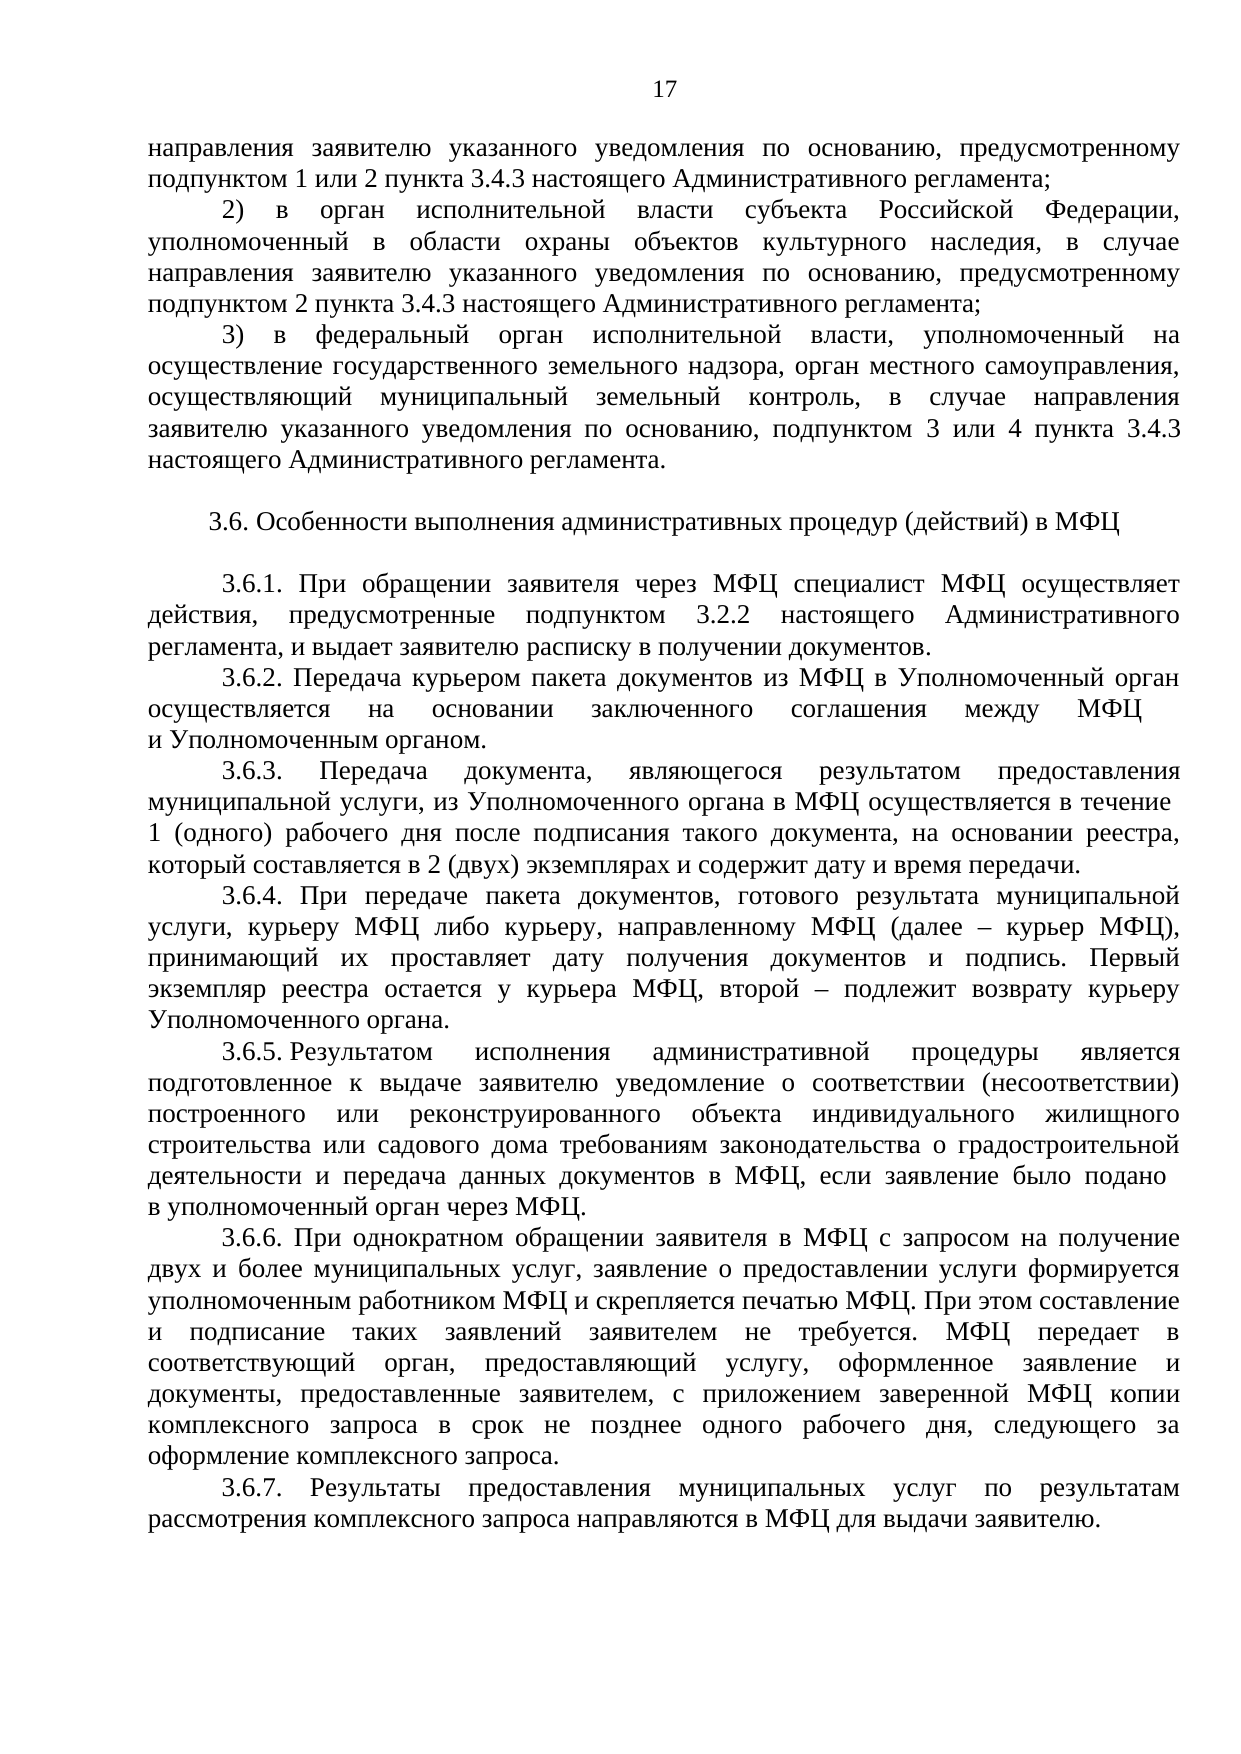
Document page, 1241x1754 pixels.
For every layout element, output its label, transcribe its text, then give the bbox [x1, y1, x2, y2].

text 3) в федеральный орган исполнительной власти, уполномоченный на осуществление государственного земельного надзора, орган местного самоуправления, осуществляющий муниципальный земельный контроль, в случае направления заявителю указанного уведомления по основанию, подпунктом 3 или 4 пункта 3.4.3 настоящего Административного регламента. [148, 318, 1181, 474]
text 3.6.2. Передача курьером пакета документов из МФЦ в Уполномоченный орган осуществляется на основании заключенного соглашения между МФЦ и Уполномоченным органом. [148, 661, 1181, 754]
text 3.6.7. Результаты предоставления муниципальных услуг по результатам рассмотрения комплексного запроса направляются в МФЦ для выдачи заявителю. [148, 1471, 1181, 1533]
text 3.6.5. Результатом исполнения административной процедуры является подготовленное к выдаче заявителю уведомление о соответствии (несоответствии) построенного или реконструированного объекта индивидуального жилищного строительства или садового дома требованиям законодательства о градостроительной деятельности и передача данных документов в МФЦ, если заявление было подано в уполномоченный орган через МФЦ. [148, 1034, 1181, 1221]
text 3.6.6. При однократном обращении заявителя в МФЦ с запросом на получение двух и более муниципальных услуг, заявление о предоставлении услуги формируется уполномоченным работником МФЦ и скрепляется печатью МФЦ. При этом составление и подписание таких заявлений заявителем не требуется. МФЦ передает в соответствующий орган, предоставляющий услугу, оформленное заявление и документы, предоставленные заявителем, с приложением заверенной МФЦ копии комплексного запроса в срок не позднее одного рабочего дня, следующего за оформление комплексного запроса. [148, 1221, 1181, 1471]
text 3.6.4. При передаче пакета документов, готового результата муниципальной услуги, курьеру МФЦ либо курьеру, направленному МФЦ (далее – курьер МФЦ), принимающий их проставляет дату получения документов и подпись. Первый экземпляр реестра остается у курьера МФЦ, второй – подлежит возврату курьеру Уполномоченного органа. [148, 879, 1181, 1034]
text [148, 131, 1181, 194]
text 2) в орган исполнительной власти субъекта Российской Федерации, уполномоченный в области охраны объектов культурного наследия, в случае направления заявителю указанного уведомления по основанию, предусмотренному подпунктом 2 пункта 3.4.3 настоящего Административного регламента; [148, 194, 1181, 318]
text 3.6.3. Передача документа, являющегося результатом предоставления муниципальной услуги, из Уполномоченного органа в МФЦ осуществляется в течение 1 (одного) рабочего дня после подписания такого документа, на основании реестра, который составляется в 2 (двух) экземплярах и содержит дату и время передачи. [148, 754, 1181, 879]
text 3.6. Особенности выполнения административных процедур (действий) в МФЦ [148, 505, 1181, 536]
text 3.6.1. При обращении заявителя через МФЦ специалист МФЦ осуществляет действия, предусмотренные подпунктом 3.2.2 настоящего Административного регламента, и выдает заявителю расписку в получении документов. [148, 567, 1181, 661]
